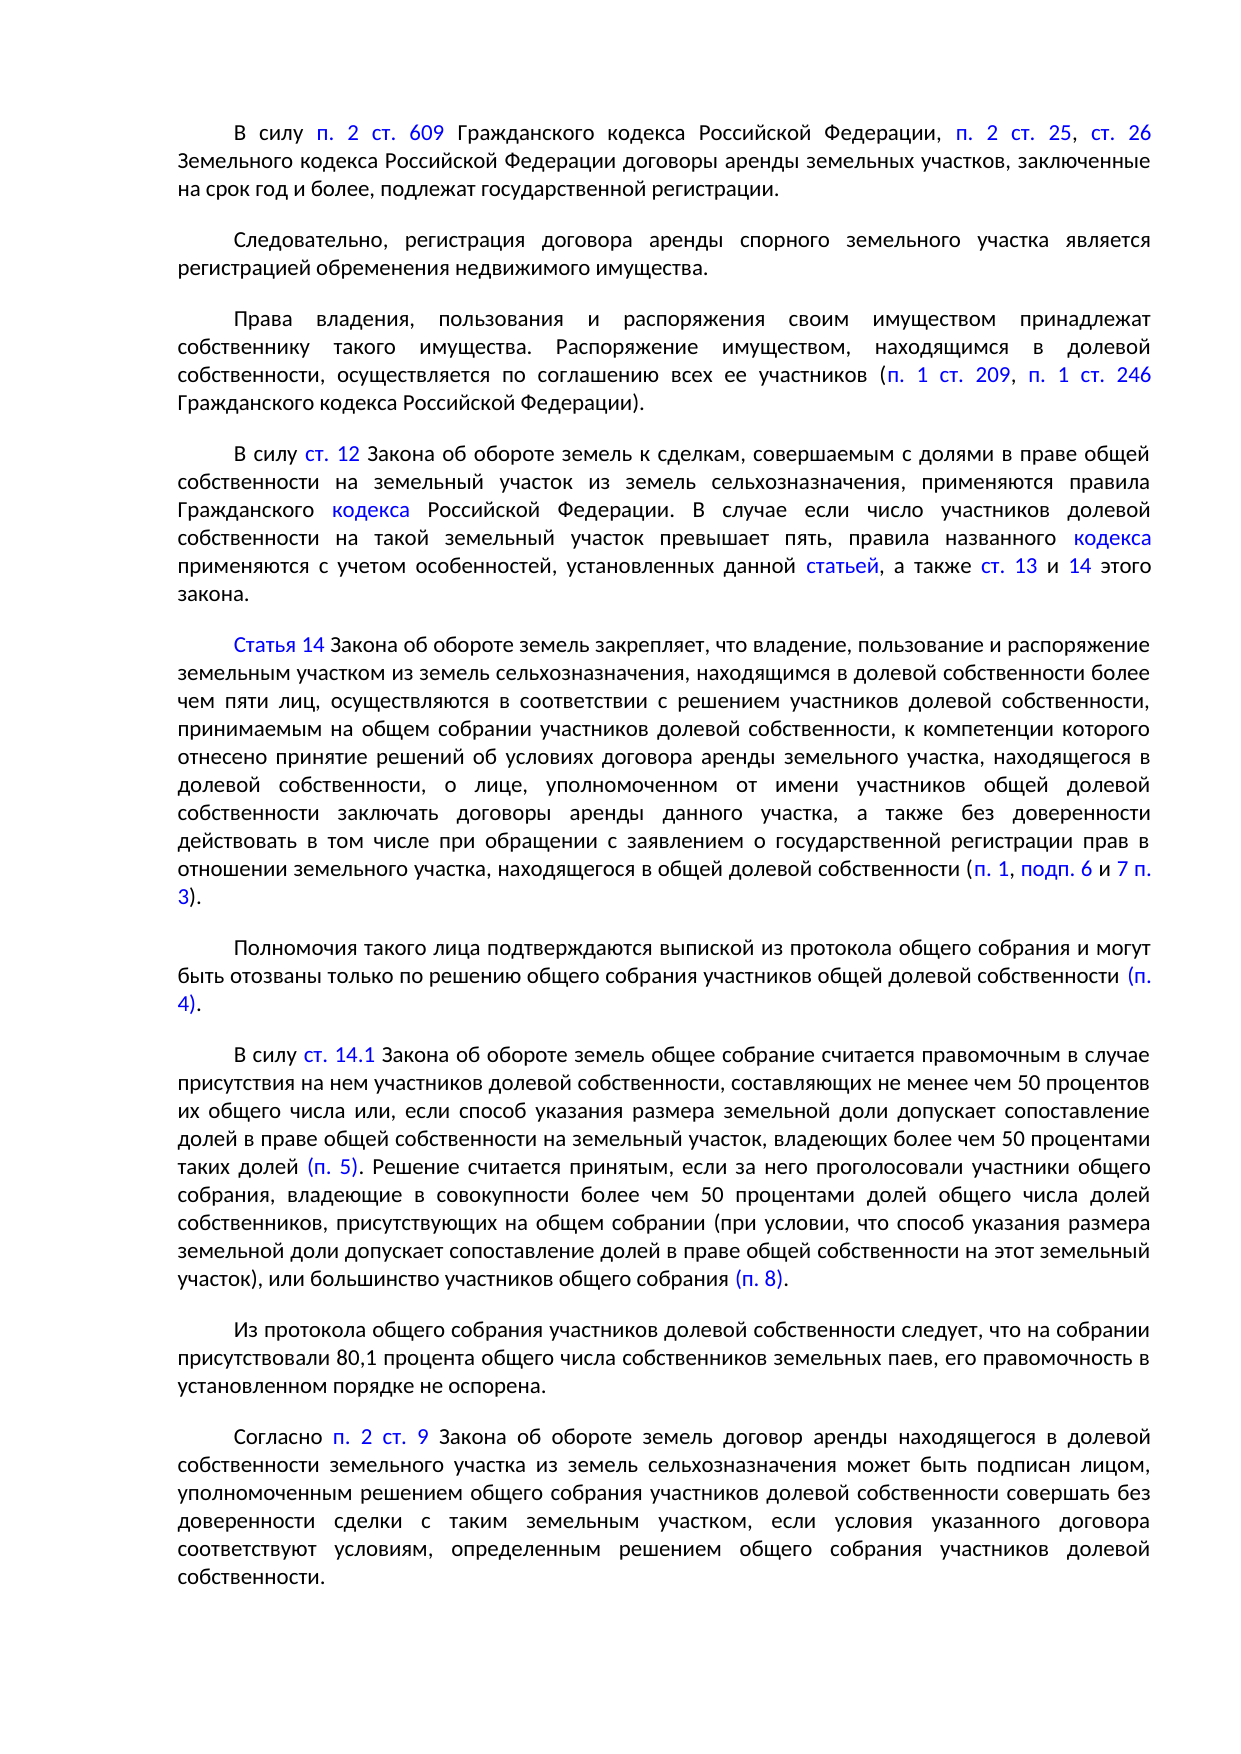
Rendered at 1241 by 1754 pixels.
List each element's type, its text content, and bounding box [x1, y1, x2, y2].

text Статья 14 Закона об обороте земель закрепляет, что владение, пользование и распоряжение земельным участком из земель сельхозназначения, находящимся в долевой собственности более чем пяти лиц, осуществляются в соответствии с решением участников долевой собственности, принимаемым на общем собрании участников долевой собственности, к компетенции которого отнесено принятие решений об условиях договора аренды земельного участка, находящегося в долевой собственности, о лице, уполномоченном от имени участников общей долевой собственности заключать договоры аренды данного участка, а также без доверенности действовать в том числе при обращении с заявлением о государственной регистрации прав в отношении земельного участка, находящегося в общей долевой собственности (п. 1, подп. 6 и 7 п. 3). [177, 630, 1152, 910]
text В силу п. 2 ст. 609 Гражданского кодекса Российской Федерации, п. 2 ст. 25, ст. 26 Земельного кодекса Российской Федерации договоры аренды земельных участков, заключенные на срок год и более, подлежат государственной регистрации. [177, 118, 1152, 202]
text В силу ст. 12 Закона об обороте земель к сделкам, совершаемым с долями в праве общей собственности на земельный участок из земель сельхозназначения, применяются правила Гражданского кодекса Российской Федерации. В случае если число участников долевой собственности на такой земельный участок превышает пять, правила названного кодекса применяются с учетом особенностей, установленных данной статьей, а также ст. 13 и 14 этого закона. [177, 439, 1152, 607]
text Из протокола общего собрания участников долевой собственности следует, что на собрании присутствовали 80,1 процента общего числа собственников земельных паев, его правомочность в установленном порядке не оспорена. [177, 1315, 1152, 1399]
text Права владения, пользования и распоряжения своим имуществом принадлежат собственнику такого имущества. Распоряжение имуществом, находящимся в долевой собственности, осуществляется по соглашению всех ее участников (п. 1 ст. 209, п. 1 ст. 246 Гражданского кодекса Российской Федерации). [177, 304, 1152, 416]
text Согласно п. 2 ст. 9 Закона об обороте земель договор аренды находящегося в долевой собственности земельного участка из земель сельхозназначения может быть подписан лицом, уполномоченным решением общего собрания участников долевой собственности совершать без доверенности сделки с таким земельным участком, если условия указанного договора соответствуют условиям, определенным решением общего собрания участников долевой собственности. [177, 1422, 1152, 1590]
text Полномочия такого лица подтверждаются выпиской из протокола общего собрания и могут быть отозваны только по решению общего собрания участников общей долевой собственности (п. 4). [177, 933, 1152, 1017]
text Следовательно, регистрация договора аренды спорного земельного участка является регистрацией обременения недвижимого имущества. [177, 225, 1152, 281]
text В силу ст. 14.1 Закона об обороте земель общее собрание считается правомочным в случае присутствия на нем участников долевой собственности, составляющих не менее чем 50 процентов их общего числа или, если способ указания размера земельной доли допускает сопоставление долей в праве общей собственности на земельный участок, владеющих более чем 50 процентами таких долей (п. 5). Решение считается принятым, если за него проголосовали участники общего собрания, владеющие в совокупности более чем 50 процентами долей общего числа долей собственников, присутствующих на общем собрании (при условии, что способ указания размера земельной доли допускает сопоставление долей в праве общей собственности на этот земельный участок), или большинство участников общего собрания (п. 8). [177, 1040, 1152, 1292]
